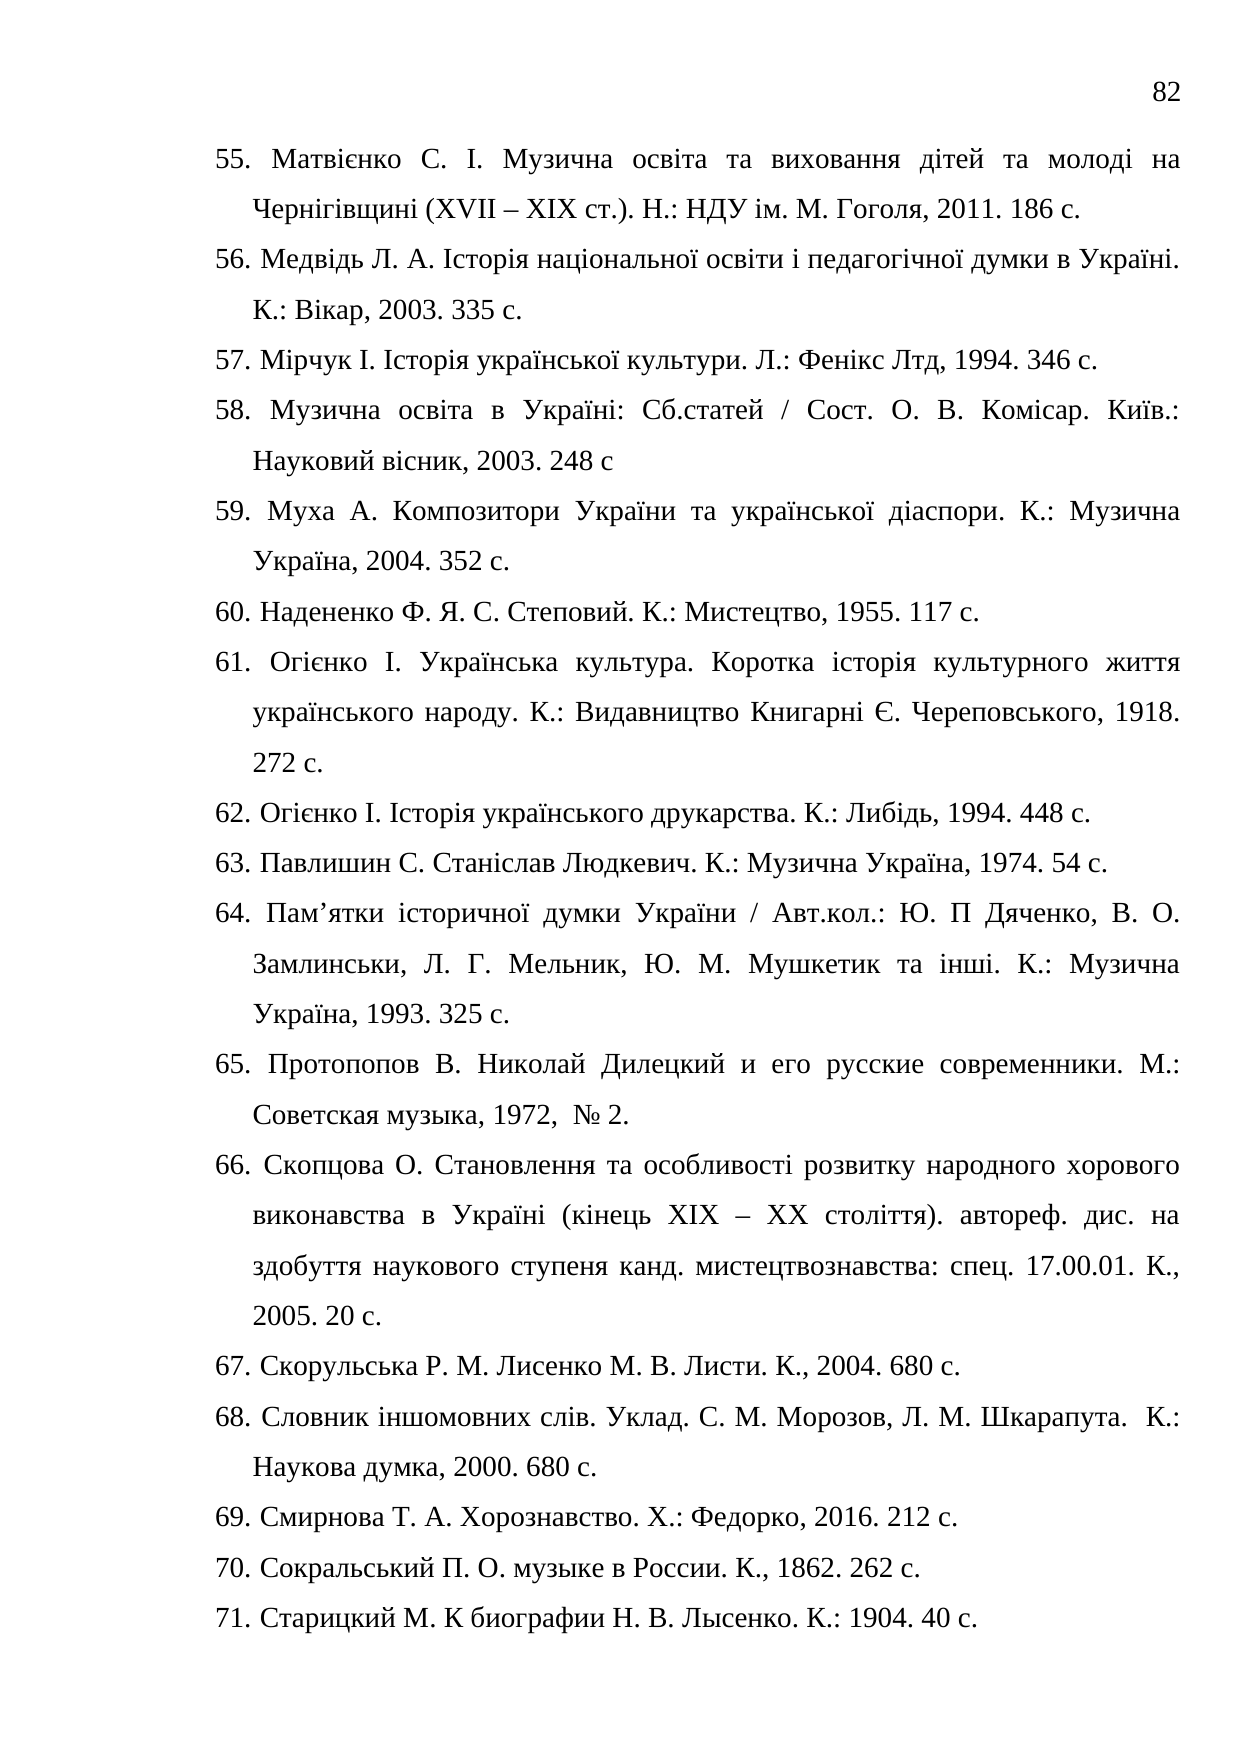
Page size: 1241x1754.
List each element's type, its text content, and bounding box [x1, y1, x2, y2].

list Матвієнко С. І. Музична освіта та виховання дітей та молоді на Чернігівщині (XVII – XIX ст.). Н.: НДУ ім. М. Гоголя, 2011. 186 с. [215, 141, 1181, 225]
list Пам’ятки історичної думки України / Авт.кол.: Ю. П Дяченко, В. О. Замлинськи, Л. Г. Мельник, Ю. М. Мушкетик та інші. К.: Музична Україна, 1993. 325 с. [215, 896, 1181, 1030]
list Надененко Ф. Я. С. Степовий. К.: Мистецтво, 1955. 117 с. [215, 594, 1181, 627]
list Муха А. Композитори України та української діаспори. К.: Музична Україна, 2004. 352 с. [215, 493, 1181, 577]
list Медвідь Л. А. Історія національної освіти і педагогічної думки в Україні. К.: Вікар, 2003. 335 с. [215, 242, 1181, 325]
list Смирнова Т. А. Хорознавство. Х.: Федорко, 2016. 212 с. [215, 1499, 1181, 1533]
list Мірчук І. Історія української культури. Л.: Фенікс Лтд, 1994. 346 с. [215, 342, 1181, 376]
list Скорульська Р. М. Лисенко М. В. Листи. К., 2004. 680 с. [215, 1348, 1181, 1382]
list Скопцова О. Становлення та особливості розвитку народного хорового виконавства в Україні (кінець ХІХ – ХХ століття). автореф. дис. на здобуття наукового ступеня канд. мистецтвознавства: спец. 17.00.01. К., 2005. 20 с. [215, 1147, 1181, 1332]
list Павлишин С. Станіслав Людкевич. К.: Музична Україна, 1974. 54 с. [215, 845, 1181, 879]
list Старицкий М. К биографии Н. В. Лысенко. К.: 1904. 40 с. [215, 1600, 1181, 1633]
list Музична освіта в Україні: Сб.статей / Сост. О. В. Комісар. Київ.: Науковий вісник, 2003. 248 с [215, 392, 1181, 476]
list Сокральський П. О. музыке в России. К., 1862. 262 с. [215, 1550, 1181, 1583]
list Словник іншомовних слів. Уклад. С. М. Морозов, Л. М. Шкарапута. К.: Наукова думка, 2000. 680 с. [215, 1399, 1181, 1483]
list Огієнко І. Українська культура. Коротка історія культурного життя українського народу. К.: Видавництво Книгарні Є. Череповського, 1918. 272 с. [215, 644, 1181, 778]
list Протопопов В. Николай Дилецкий и его русские современники. М.: Советская музыка, 1972, № 2. [215, 1047, 1181, 1130]
list Огієнко І. Історія українського друкарства. К.: Либідь, 1994. 448 с. [215, 795, 1181, 828]
